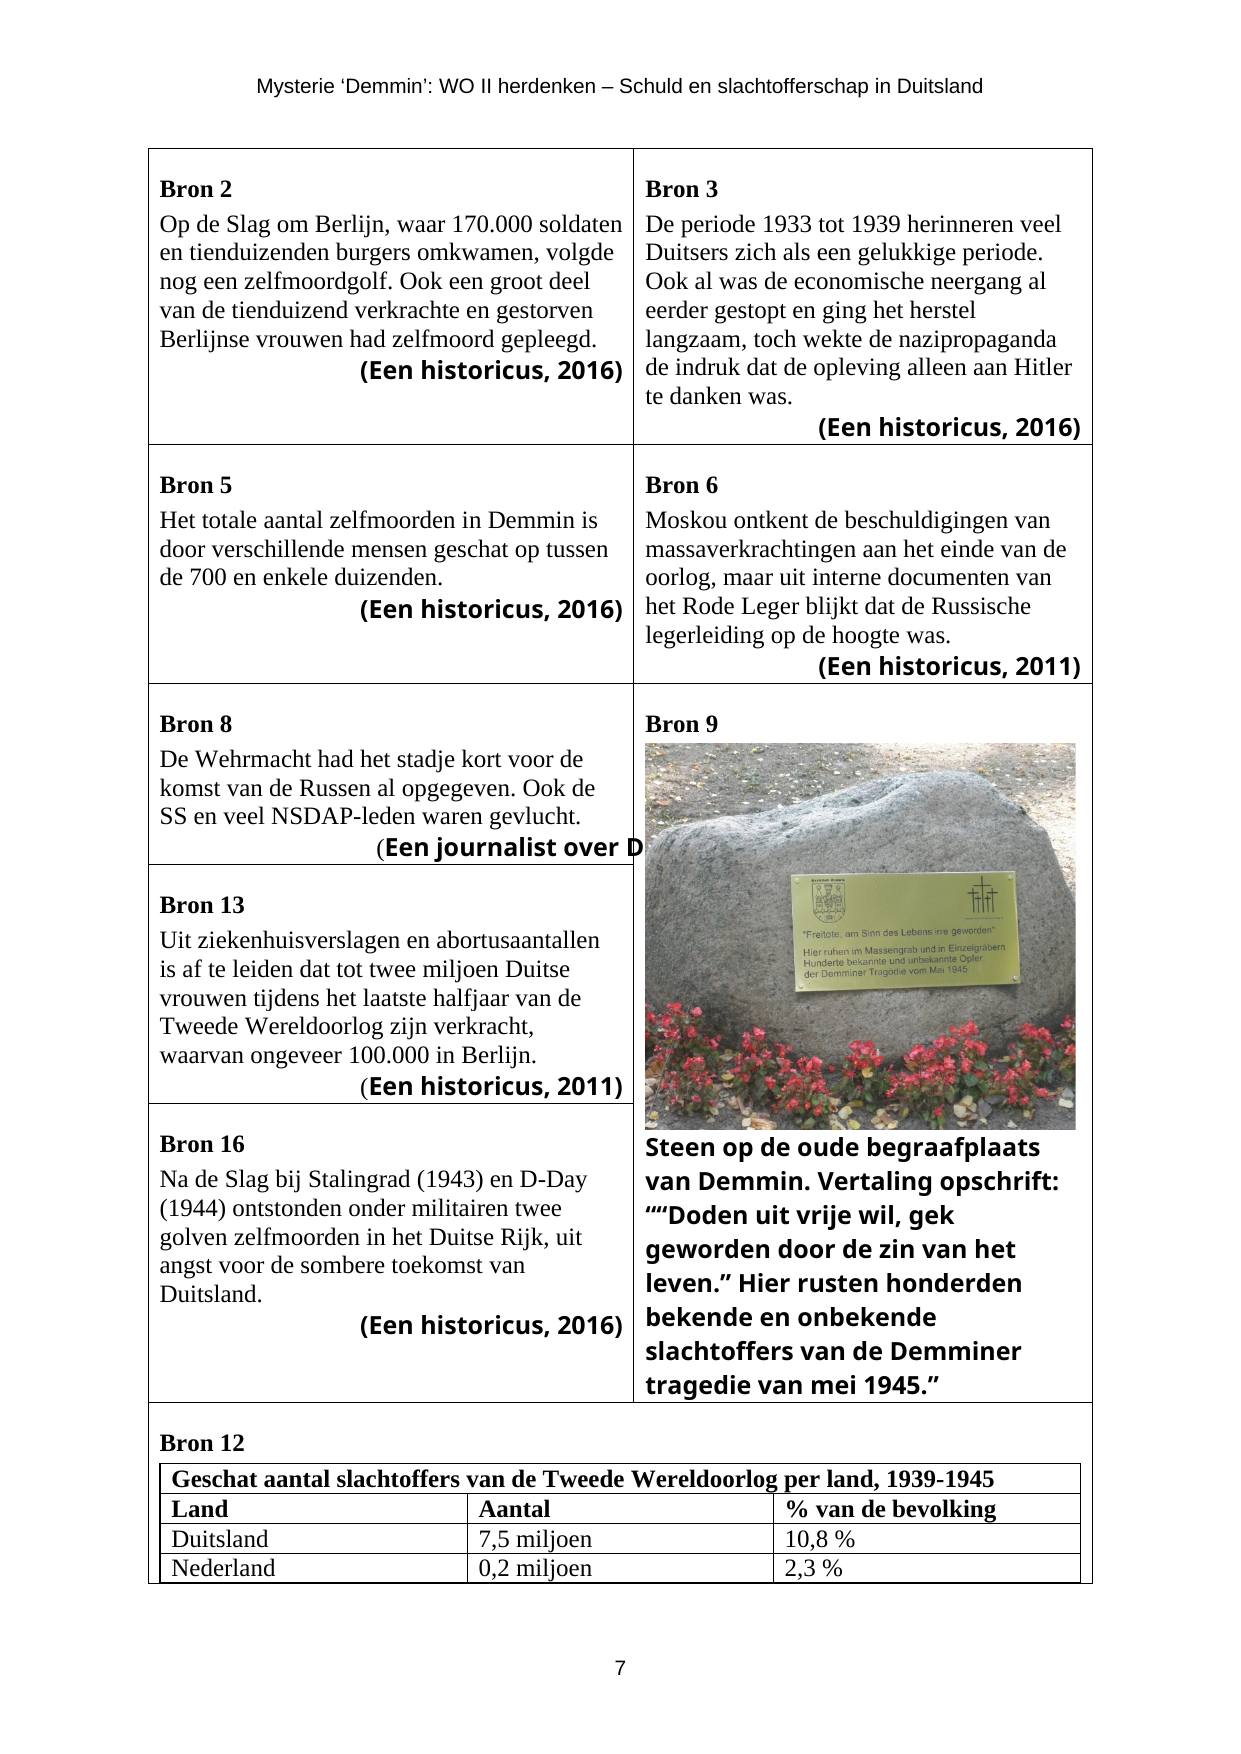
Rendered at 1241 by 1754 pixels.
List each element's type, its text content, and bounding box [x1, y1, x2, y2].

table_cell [149, 1403, 1092, 1583]
table_cell Bron 6 Moskou ontkent de beschuldigingen van massaverkrachtingen aan het einde van de oorlog, maar uit interne documenten van het Rode Leger blijkt dat de Russische legerleiding op de hoogte was. (Een historicus, 2011) [634, 445, 1092, 683]
table_cell Bron 13 Uit ziekenhuisverslagen en abortusaantallen is af te leiden dat tot twee miljoen Duitse vrouwen tijdens het laatste halfjaar van de Tweede Wereldoorlog zijn verkracht, waarvan ongeveer 100.000 in Berlijn. (Een historicus, 2011) [149, 865, 633, 1103]
table_header Bron 3 De periode 1933 tot 1939 herinneren veel Duitsers zich als een gelukkige periode. Ook al was de economische neergang al eerder gestopt en ging het herstel langzaam, toch wekte de nazipropaganda de indruk dat de opleving alleen aan Hitler te danken was. (Een historicus, 2016) [634, 149, 1092, 444]
table_cell Bron 9 Steen op de oude begraafplaats van Demmin. Vertaling opschrift: ““Doden uit vrije wil, gek geworden door de zin van het leven.” Hier rusten honderden bekende en onbekende slachtoffers van de Demminer tragedie van mei 1945.” [634, 684, 1092, 1402]
table_cell Bron 16 Na de Slag bij Stalingrad (1943) en D-Day (1944) ontstonden onder militairen twee golven zelfmoorden in het Duitse Rijk, uit angst voor de sombere toekomst van Duitsland. (Een historicus, 2016) [149, 1104, 633, 1402]
table_cell Bron 8 De Wehrmacht had het stadje kort voor de komst van de Russen al opgegeven. Ook de SS en veel NSDAP-leden waren gevlucht. (Een journalist over Demmin, 2018) [149, 684, 633, 864]
table_cell Bron 5 Het totale aantal zelfmoorden in Demmin is door verschillende mensen geschat op tussen de 700 en enkele duizenden. (Een historicus, 2016) [149, 445, 633, 683]
picture [645, 743, 1076, 1130]
table_header Bron 2 Op de Slag om Berlijn, waar 170.000 soldaten en tienduizenden burgers omkwamen, volgde nog een zelfmoordgolf. Ook een groot deel van de tienduizend verkrachte en gestorven Berlijnse vrouwen had zelfmoord gepleegd. (Een historicus, 2016) [149, 149, 633, 444]
